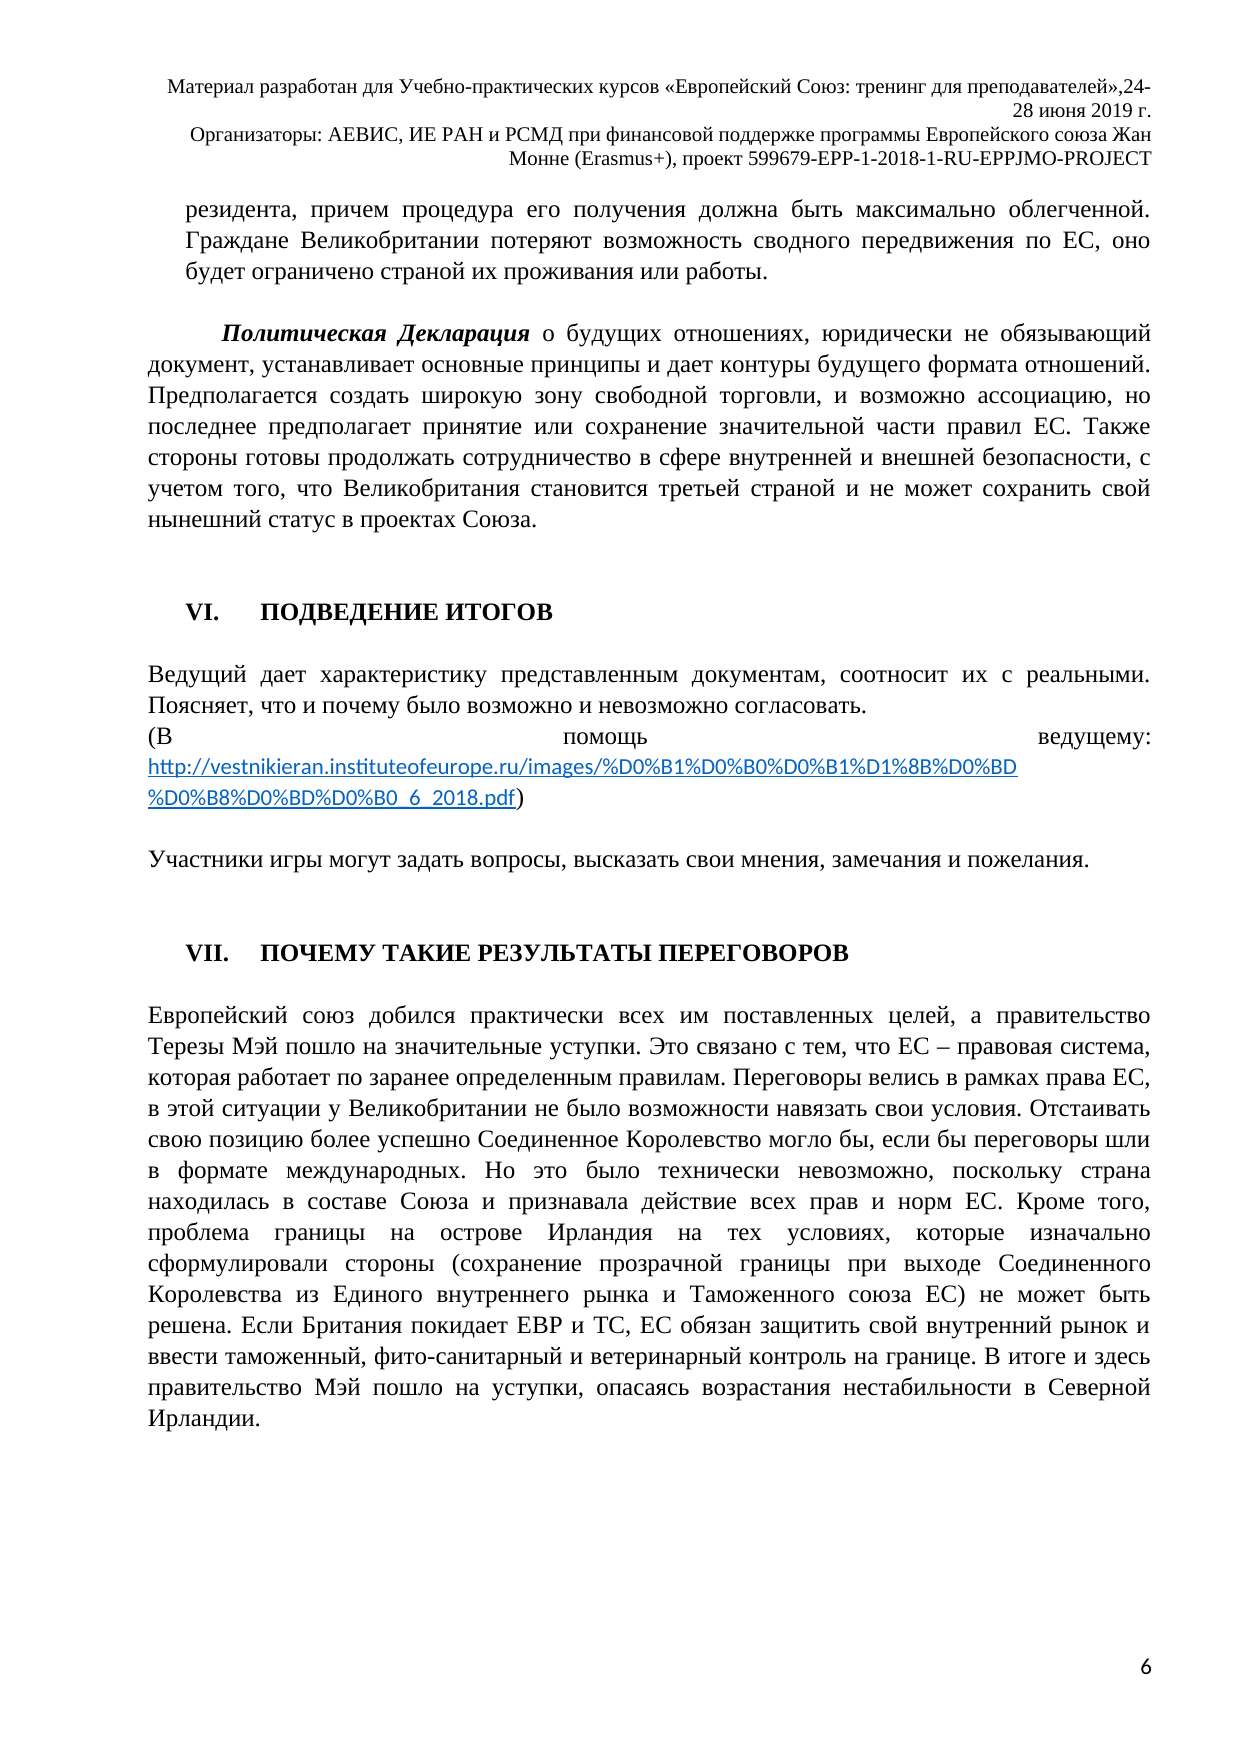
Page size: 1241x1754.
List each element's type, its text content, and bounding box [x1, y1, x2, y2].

list Участники игры могут задать вопросы, высказать свои мнения, замечания и пожелания. [148, 844, 1152, 873]
list ПОДВЕДЕНИЕ ИТОГОВ [185, 597, 1152, 626]
list (В помощь ведущему: http://vestnikieran.instituteofeurope.ru/images/%D0%B1%D0%B0%D0%B1%D1%8B%D0%BD%D0%B8%D0%BD%D0%B0_6_2018.pdf) [148, 721, 1152, 811]
list ПОЧЕМУ ТАКИЕ РЕЗУЛЬТАТЫ ПЕРЕГОВОРОВ [185, 938, 1152, 966]
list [148, 194, 1152, 285]
list Ведущий дает характеристику представленным документам, соотносит их с реальными. Поясняет, что и почему было возможно и невозможно согласовать. [148, 659, 1152, 719]
list Европейский союз добился практически всех им поставленных целей, а правительство Терезы Мэй пошло на значительные уступки. Это связано с тем, что ЕС – правовая система, которая работает по заранее определенным правилам. Переговоры велись в рамках права ЕС, в этой ситуации у Великобритании не было возможности навязать свои условия. Отстаивать свою позицию более успешно Соединенное Королевство могло бы, если бы переговоры шли в формате международных. Но это было технически невозможно, поскольку страна находилась в составе Союза и признавала действие всех прав и норм ЕС. Кроме того, проблема границы на острове Ирландия на тех условиях, которые изначально сформулировали стороны (сохранение прозрачной границы при выходе Соединенного Королевства из Единого внутреннего рынка и Таможенного союза ЕС) не может быть решена. Если Британия покидает ЕВР и ТС, ЕС обязан защитить свой внутренний рынок и ввести таможенный, фито-санитарный и ветеринарный контроль на границе. В итоге и здесь правительство Мэй пошло на уступки, опасаясь возрастания нестабильности в Северной Ирландии. [148, 1000, 1152, 1432]
